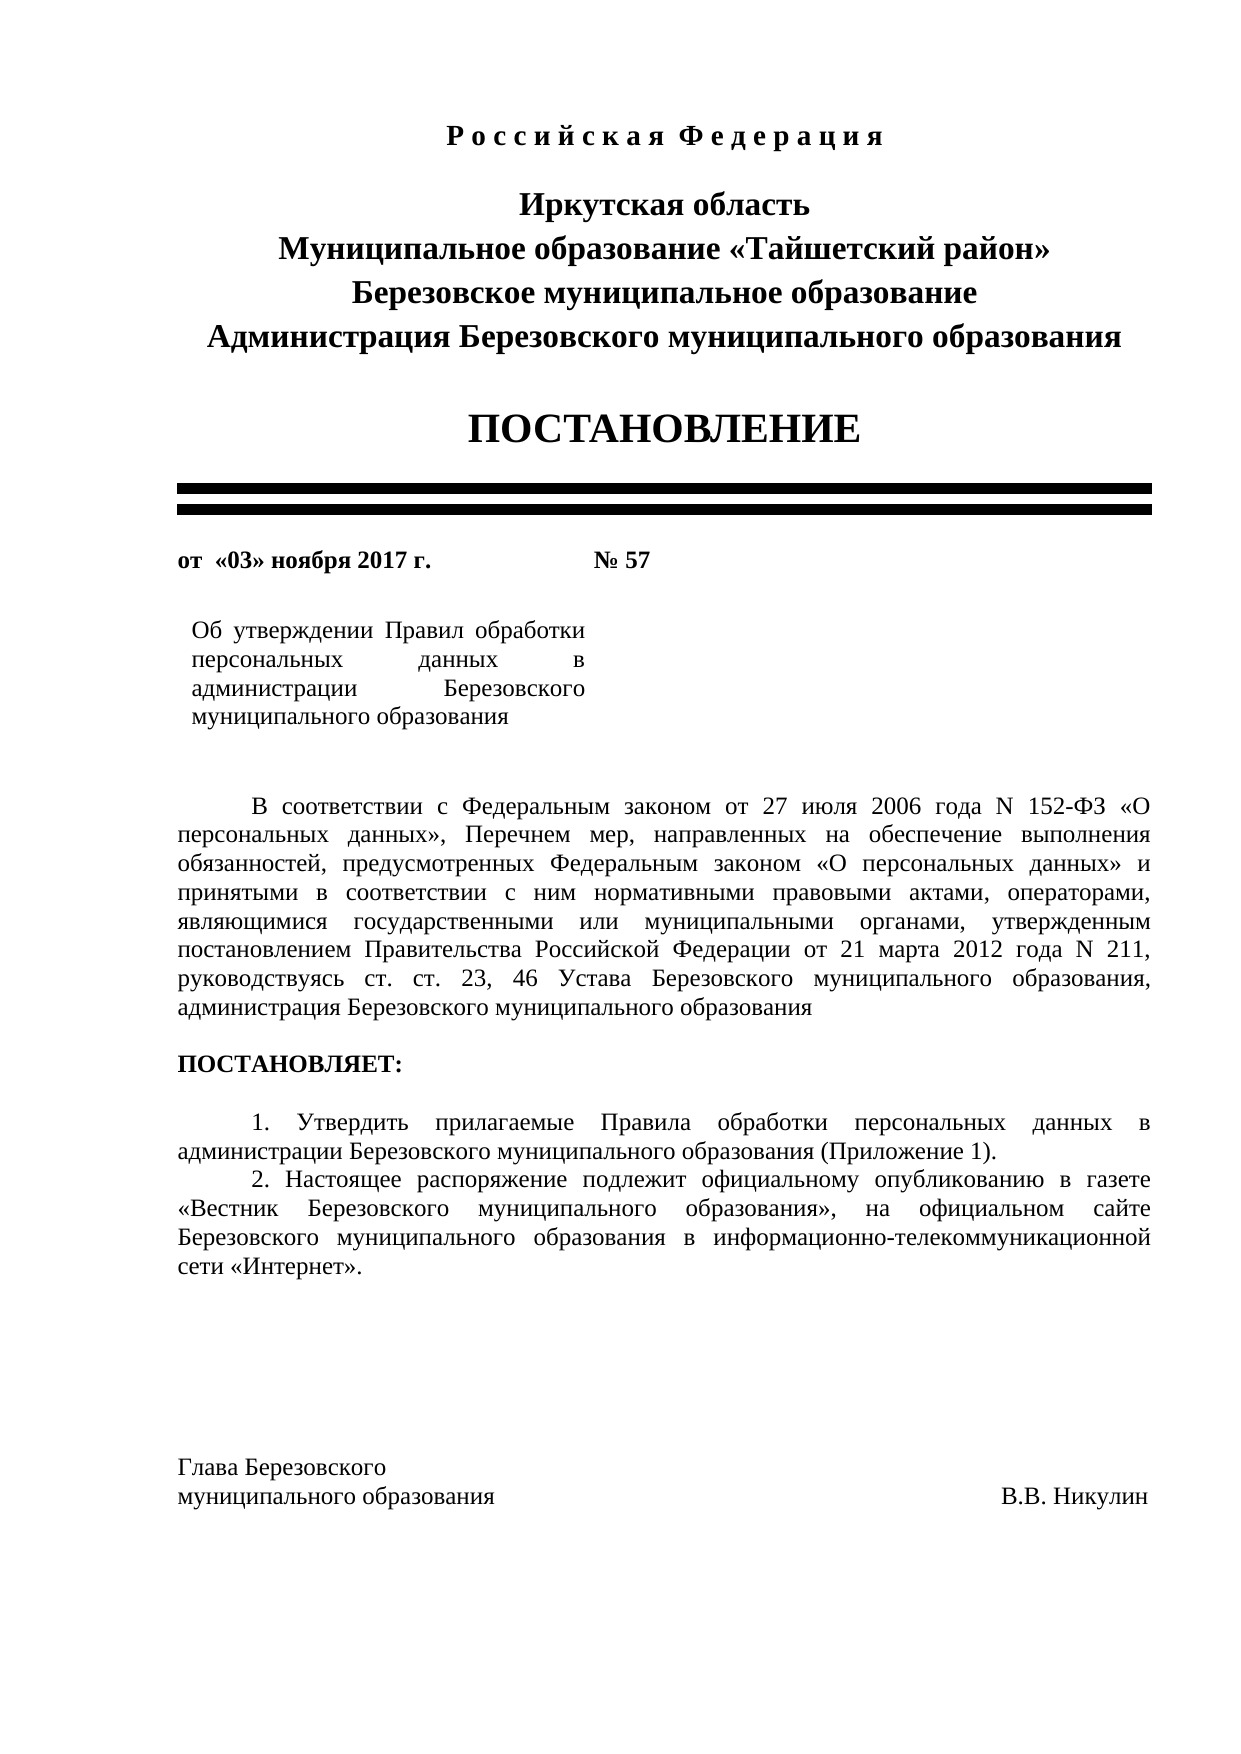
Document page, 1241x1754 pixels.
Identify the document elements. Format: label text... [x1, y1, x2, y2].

text Иркутская область [177, 184, 1152, 222]
text муниципального образования В.В. Никулин [177, 1481, 1152, 1509]
text Березовское муниципальное образование [177, 272, 1152, 310]
text 1. Утвердить прилагаемые Правила обработки персональных данных в администрации Березовского муниципального образования (Приложение 1). [177, 1107, 1152, 1164]
text Муниципальное образование «Тайшетский район» [177, 228, 1152, 266]
text от «03» ноября 2017 г. № 57 [177, 545, 1152, 573]
text ПОСТАНОВЛЯЕТ: [177, 1049, 1152, 1078]
text 2. Настоящее распоряжение подлежит официальному опубликованию в газете «Вестник Березовского муниципального образования», на официальном сайте Березовского муниципального образования в информационно-телекоммуникационной сети «Интернет». [177, 1164, 1152, 1279]
text Глава Березовского [177, 1452, 1152, 1481]
text В соответствии с Федеральным законом от 27 июля 2006 года N 152-ФЗ «О персональных данных», Перечнем мер, направленных на обеспечение выполнения обязанностей, предусмотренных Федеральным законом «О персональных данных» и принятыми в соответствии с ним нормативными правовыми актами, операторами, являющимися государственными или муниципальными органами, утвержденным постановлением Правительства Российской Федерации от 21 марта 2012 года N 211, руководствуясь ст. ст. 23, 46 Устава Березовского муниципального образования, администрация Березовского муниципального образования [177, 791, 1152, 1021]
title Р о с с и й с к а я Ф е д е р а ц и я [177, 118, 1152, 152]
text Администрация Березовского муниципального образования [177, 316, 1152, 354]
subtitle ПОСТАНОВЛЕНИЕ [177, 403, 1152, 451]
